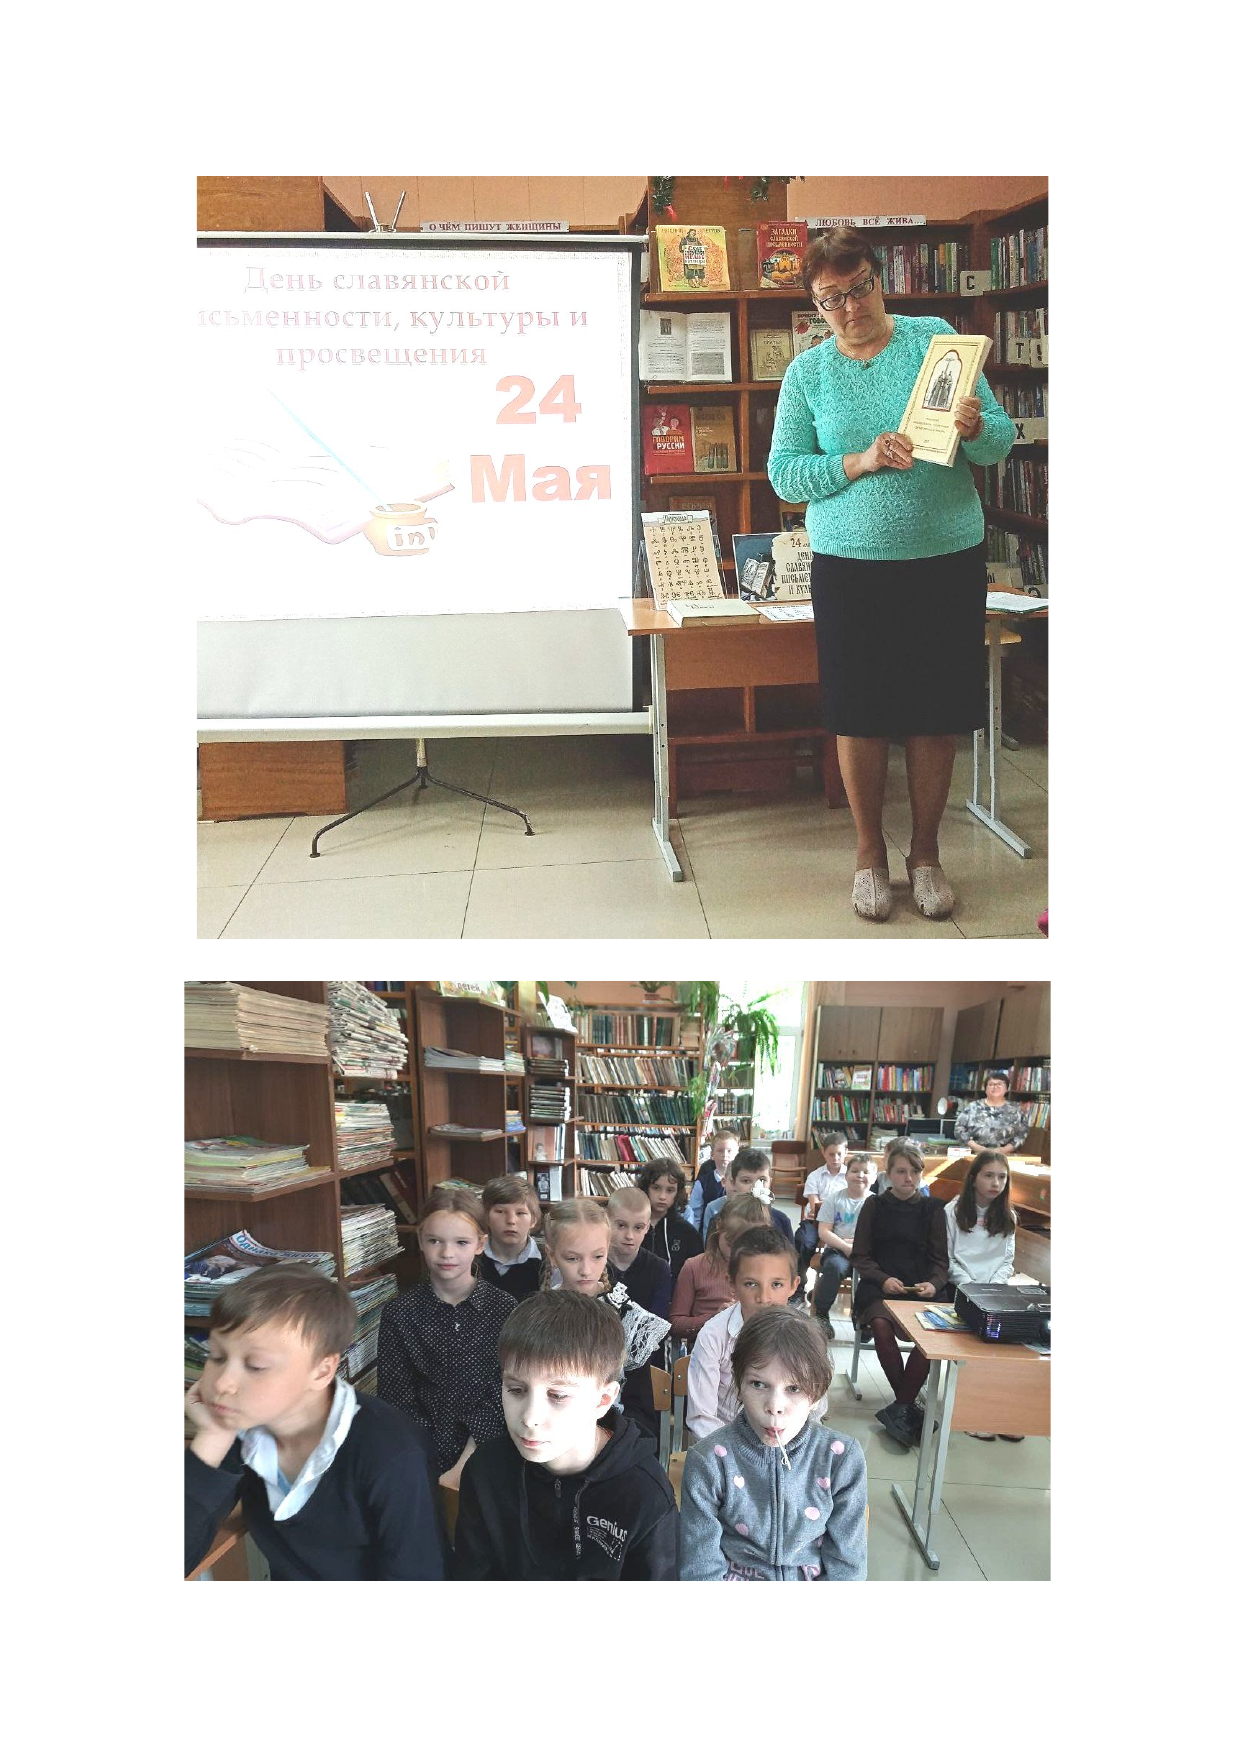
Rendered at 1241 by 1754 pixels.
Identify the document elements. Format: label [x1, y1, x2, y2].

picture [196, 176, 1049, 939]
picture [184, 981, 1051, 1581]
